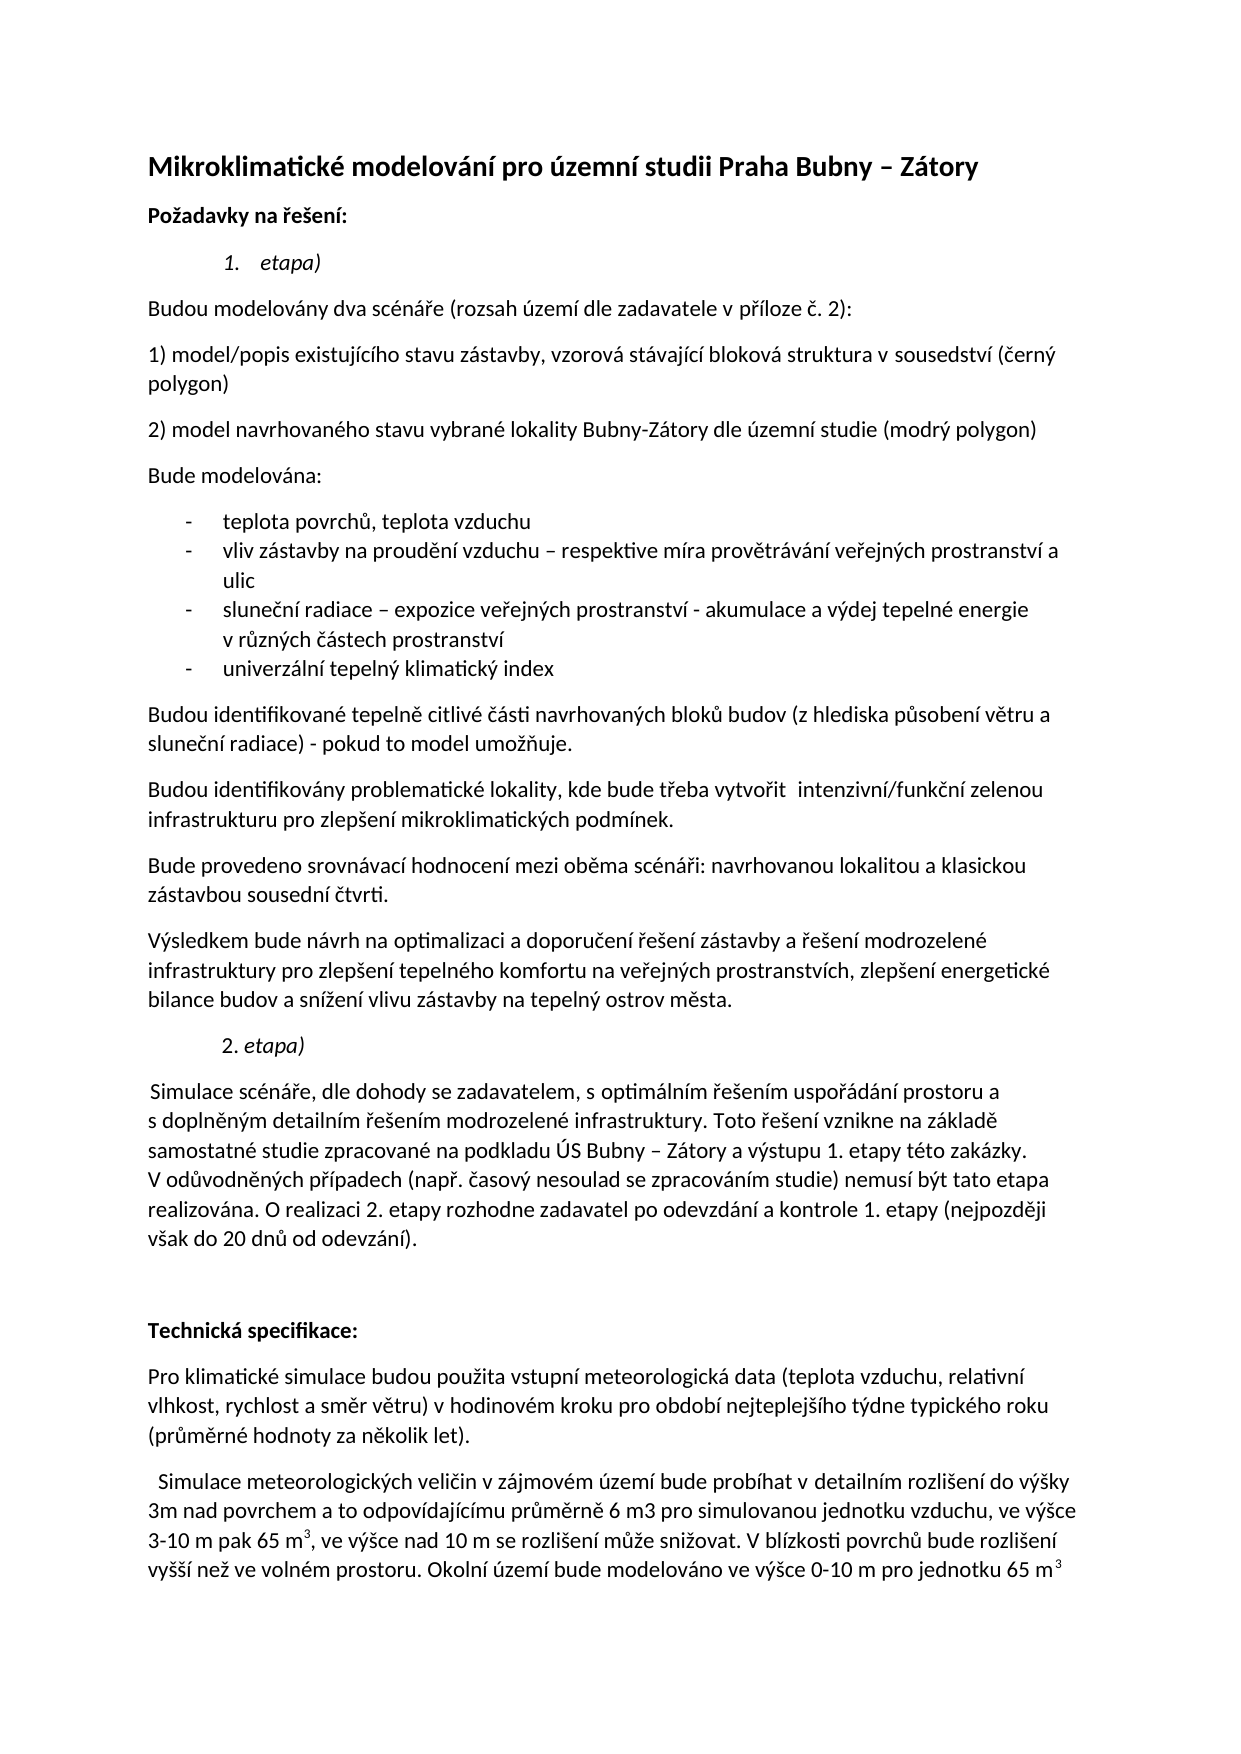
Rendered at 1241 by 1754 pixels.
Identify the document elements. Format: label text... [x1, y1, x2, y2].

text Bude modelována: [148, 461, 1093, 489]
text 1) model/popis existujícího stavu zástavby, vzorová stávající bloková struktura v sousedství (černý polygon) [148, 340, 1093, 397]
list univerzální tepelný klimatický index [185, 654, 1093, 682]
list vliv zástavby na proudění vzduchu – respektive míra provětrávání veřejných prostranství a ulic [185, 537, 1093, 594]
list etapa) [223, 248, 1093, 276]
text 2. etapa) [140, 1031, 1093, 1059]
text 2) model navrhovaného stavu vybrané lokality Bubny-Zátory dle územní studie (modrý polygon) [148, 415, 1093, 443]
text Simulace scénáře, dle dohody se zadavatelem, s optimálním řešením uspořádání prostoru a s doplněným detailním řešením modrozelené infrastruktury. Toto řešení vznikne na základě samostatné studie zpracované na podkladu ÚS Bubny – Zátory a výstupu 1. etapy této zakázky. V odůvodněných případech (např. časový nesoulad se zpracováním studie) nemusí být tato etapa realizována. O realizaci 2. etapy rozhodne zadavatel po odevzdání a kontrole 1. etapy (nejpozději však do 20 dnů od odevzání). [140, 1077, 1093, 1252]
list teplota povrchů, teplota vzduchu [185, 507, 1093, 535]
text Požadavky na řešení: [148, 202, 1093, 230]
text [148, 1467, 1093, 1583]
text Mikroklimatické modelování pro územní studii Praha Bubny – Zátory [148, 148, 1093, 183]
text Budou modelovány dva scénáře (rozsah území dle zadavatele v příloze č. 2): [148, 294, 1093, 322]
text Výsledkem bude návrh na optimalizaci a doporučení řešení zástavby a řešení modrozelené infrastruktury pro zlepšení tepelného komfortu na veřejných prostranstvích, zlepšení energetické bilance budov a snížení vlivu zástavby na tepelný ostrov města. [148, 926, 1093, 1013]
text Technická specifikace: [148, 1316, 1093, 1344]
list sluneční radiace – expozice veřejných prostranství - akumulace a výdej tepelné energie v různých částech prostranství [185, 595, 1093, 653]
text Budou identifikovány problematické lokality, kde bude třeba vytvořit intenzivní/funkční zelenou infrastrukturu pro zlepšení mikroklimatických podmínek. [148, 776, 1093, 833]
text Pro klimatické simulace budou použita vstupní meteorologická data (teplota vzduchu, relativní vlhkost, rychlost a směr větru) v hodinovém kroku pro období nejteplejšího týdne typického roku (průměrné hodnoty za několik let). [148, 1362, 1093, 1449]
text Bude provedeno srovnávací hodnocení mezi oběma scénáři: navrhovanou lokalitou a klasickou zástavbou sousední čtvrti. [148, 851, 1093, 908]
text Budou identifikované tepelně citlivé části navrhovaných bloků budov (z hlediska působení větru a sluneční radiace) - pokud to model umožňuje. [148, 700, 1093, 758]
